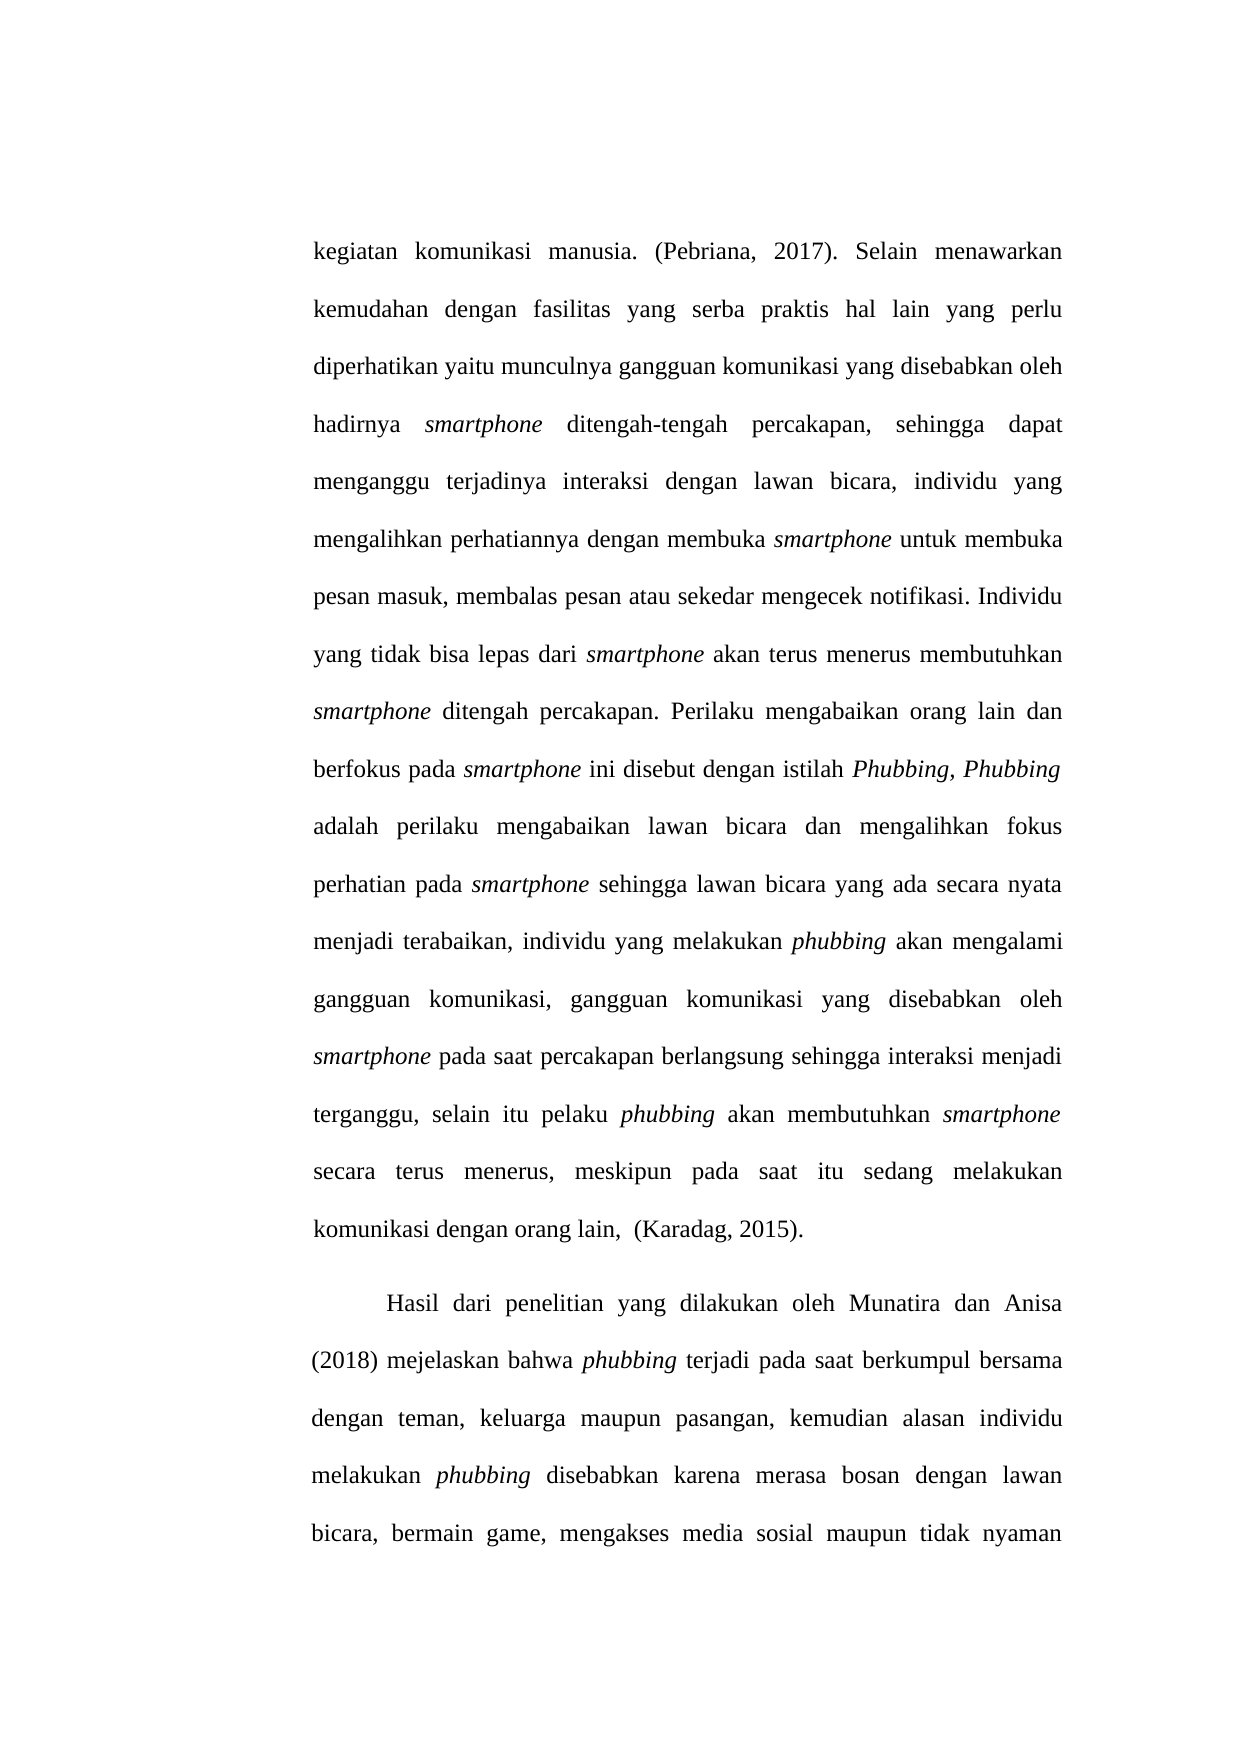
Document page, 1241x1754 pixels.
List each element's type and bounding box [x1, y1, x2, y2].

list [311, 1288, 1063, 1547]
text [313, 236, 1063, 1242]
